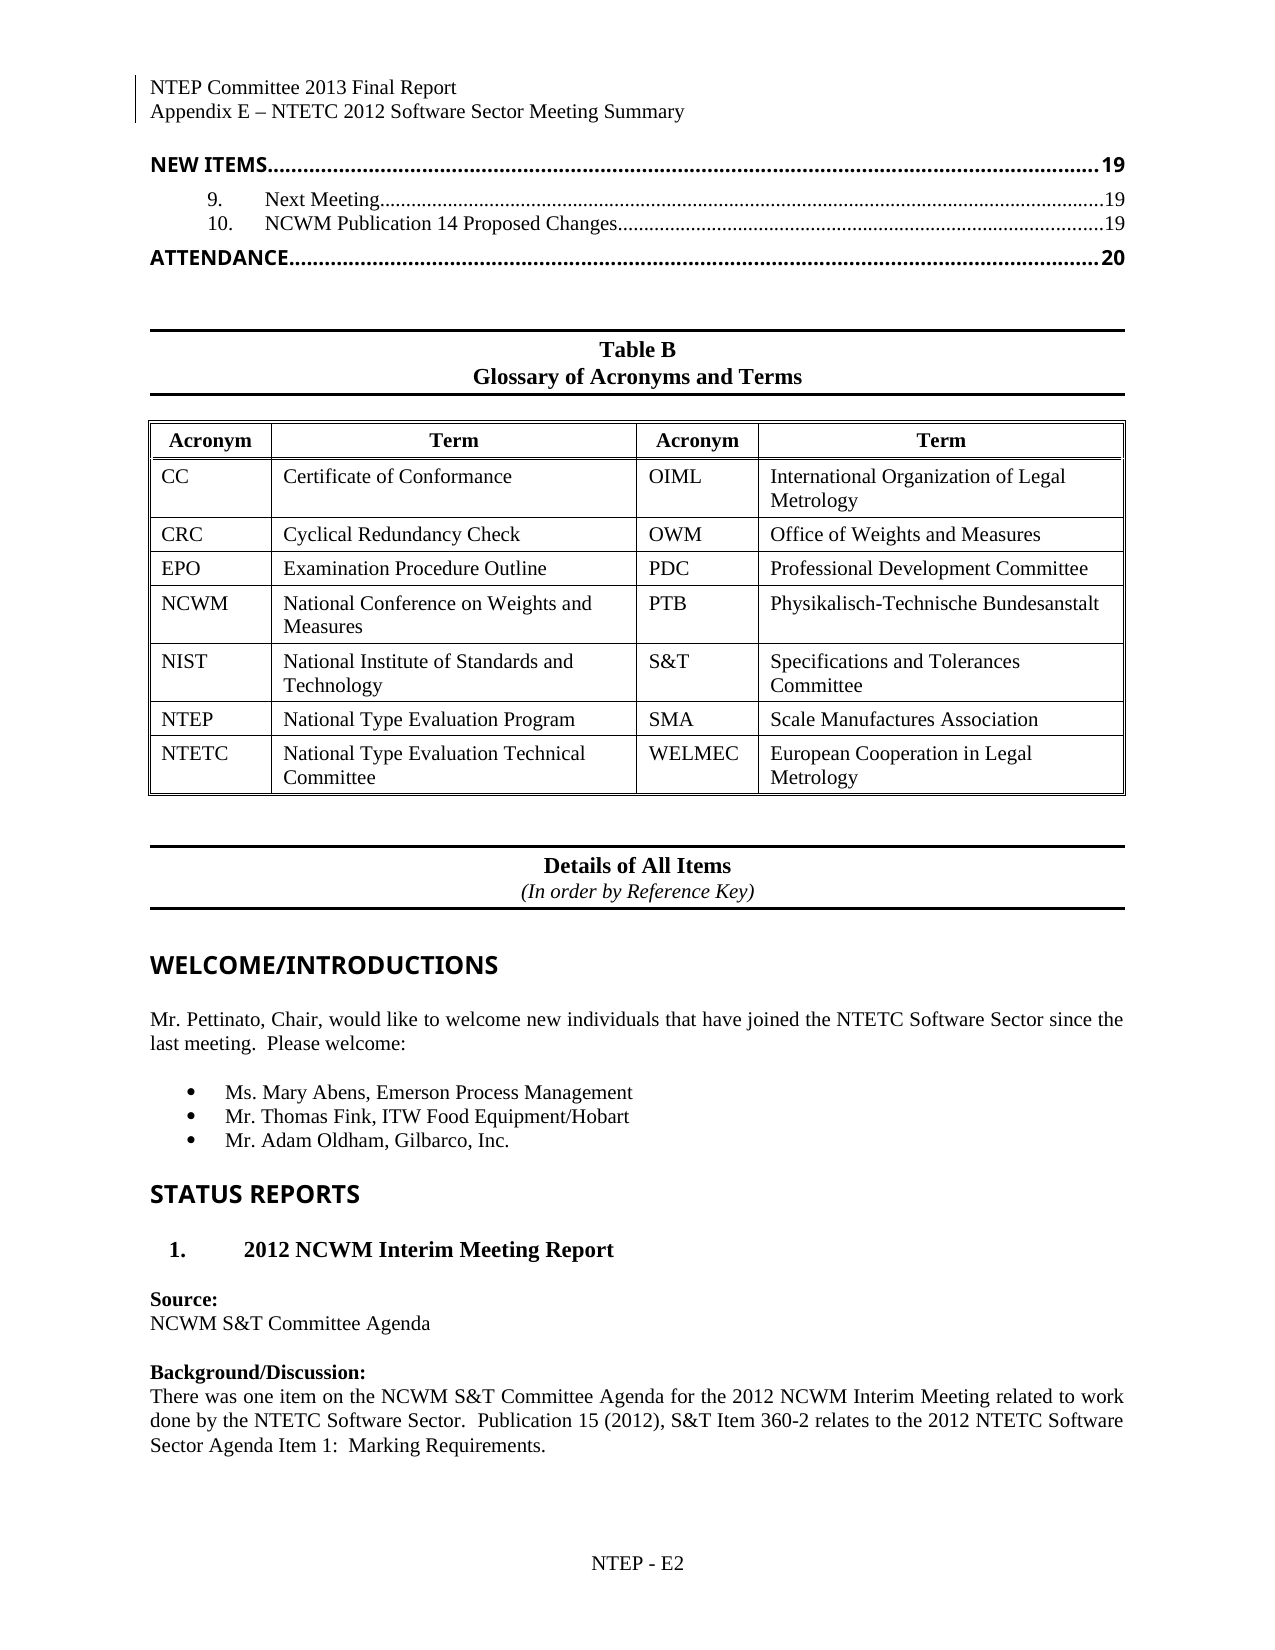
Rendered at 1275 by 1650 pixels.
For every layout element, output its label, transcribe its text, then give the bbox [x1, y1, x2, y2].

text Attendance 20 [150, 243, 1125, 272]
list Ms. Mary Abens, Emerson Process Management [187, 1079, 1125, 1104]
table_cell SMA [637, 702, 758, 735]
table_header Term [759, 424, 1123, 457]
text NCWM S&T Committee Agenda [150, 1311, 1125, 1335]
table_cell OWM [637, 518, 758, 551]
table_cell WELMEC [637, 736, 758, 793]
table_cell Examination Procedure Outline [272, 552, 636, 585]
subtitle 2012 NCWM Interim Meeting Report [169, 1236, 1125, 1262]
table_cell Scale Manufactures Association [759, 702, 1123, 735]
list Mr. Thomas Fink, ITW Food Equipment/Hobart [187, 1104, 1125, 1128]
subtitle Status Reports [150, 1177, 1125, 1211]
table_cell PTB [637, 586, 758, 643]
text 10. NCWM Publication 14 Proposed Changes 19 [207, 211, 1125, 235]
table_cell Office of Weights and Measures [759, 518, 1123, 551]
table_cell Certificate of Conformance [272, 460, 636, 517]
subtitle Source: [150, 1287, 1125, 1311]
table_header Acronym [637, 424, 758, 457]
table_cell National Type Evaluation Program [272, 702, 636, 735]
text Mr. Pettinato, Chair, would like to welcome new individuals that have joined the NTETC Software Sector since the last meeting. Please welcome: [150, 1006, 1125, 1054]
table_cell NTEP [151, 702, 271, 735]
table_header Term [272, 424, 636, 457]
table_cell OIML [637, 460, 758, 517]
text New Items 19 [150, 150, 1125, 178]
table_cell Professional Development Committee [759, 552, 1123, 585]
table_cell CC [151, 457, 271, 517]
table_cell NIST [151, 644, 271, 701]
table_header Details of All Items (In order by Reference Key) [150, 848, 1125, 907]
text 9. Next Meeting 19 [207, 187, 1125, 211]
table_cell CRC [151, 518, 271, 551]
table_header Acronym [151, 424, 271, 457]
table_cell NTETC [151, 736, 271, 793]
subtitle Background/Discussion: [150, 1360, 1125, 1384]
table_cell National Institute of Standards and Technology [272, 644, 636, 701]
table_cell EPO [151, 552, 271, 585]
table_cell Cyclical Redundancy Check [272, 518, 636, 551]
list Mr. Adam Oldham, Gilbarco, Inc. [187, 1128, 1125, 1152]
table_cell International Organization of Legal Metrology [759, 457, 1123, 517]
subtitle Welcome/Introductions [150, 947, 1125, 981]
table_cell Physikalisch-Technische Bundesanstalt [759, 586, 1123, 643]
table_cell National Conference on Weights and Measures [272, 586, 636, 643]
table_cell S&T [637, 644, 758, 701]
table_cell Specifications and Tolerances Committee [759, 644, 1123, 701]
table_cell National Type Evaluation Technical Committee [272, 736, 636, 793]
table_cell European Cooperation in Legal Metrology [759, 736, 1123, 793]
text There was one item on the NCWM S&T Committee Agenda for the 2012 NCWM Interim Meeting related to work done by the NTETC Software Sector. Publication 15 (2012), S&T Item 360-2 relates to the 2012 NTETC Software Sector Agenda Item 1: Marking Requirements. [150, 1384, 1125, 1457]
table_cell PDC [637, 552, 758, 585]
table_header Table B Glossary of Acronyms and Terms [150, 332, 1125, 393]
table_cell NCWM [151, 586, 271, 643]
